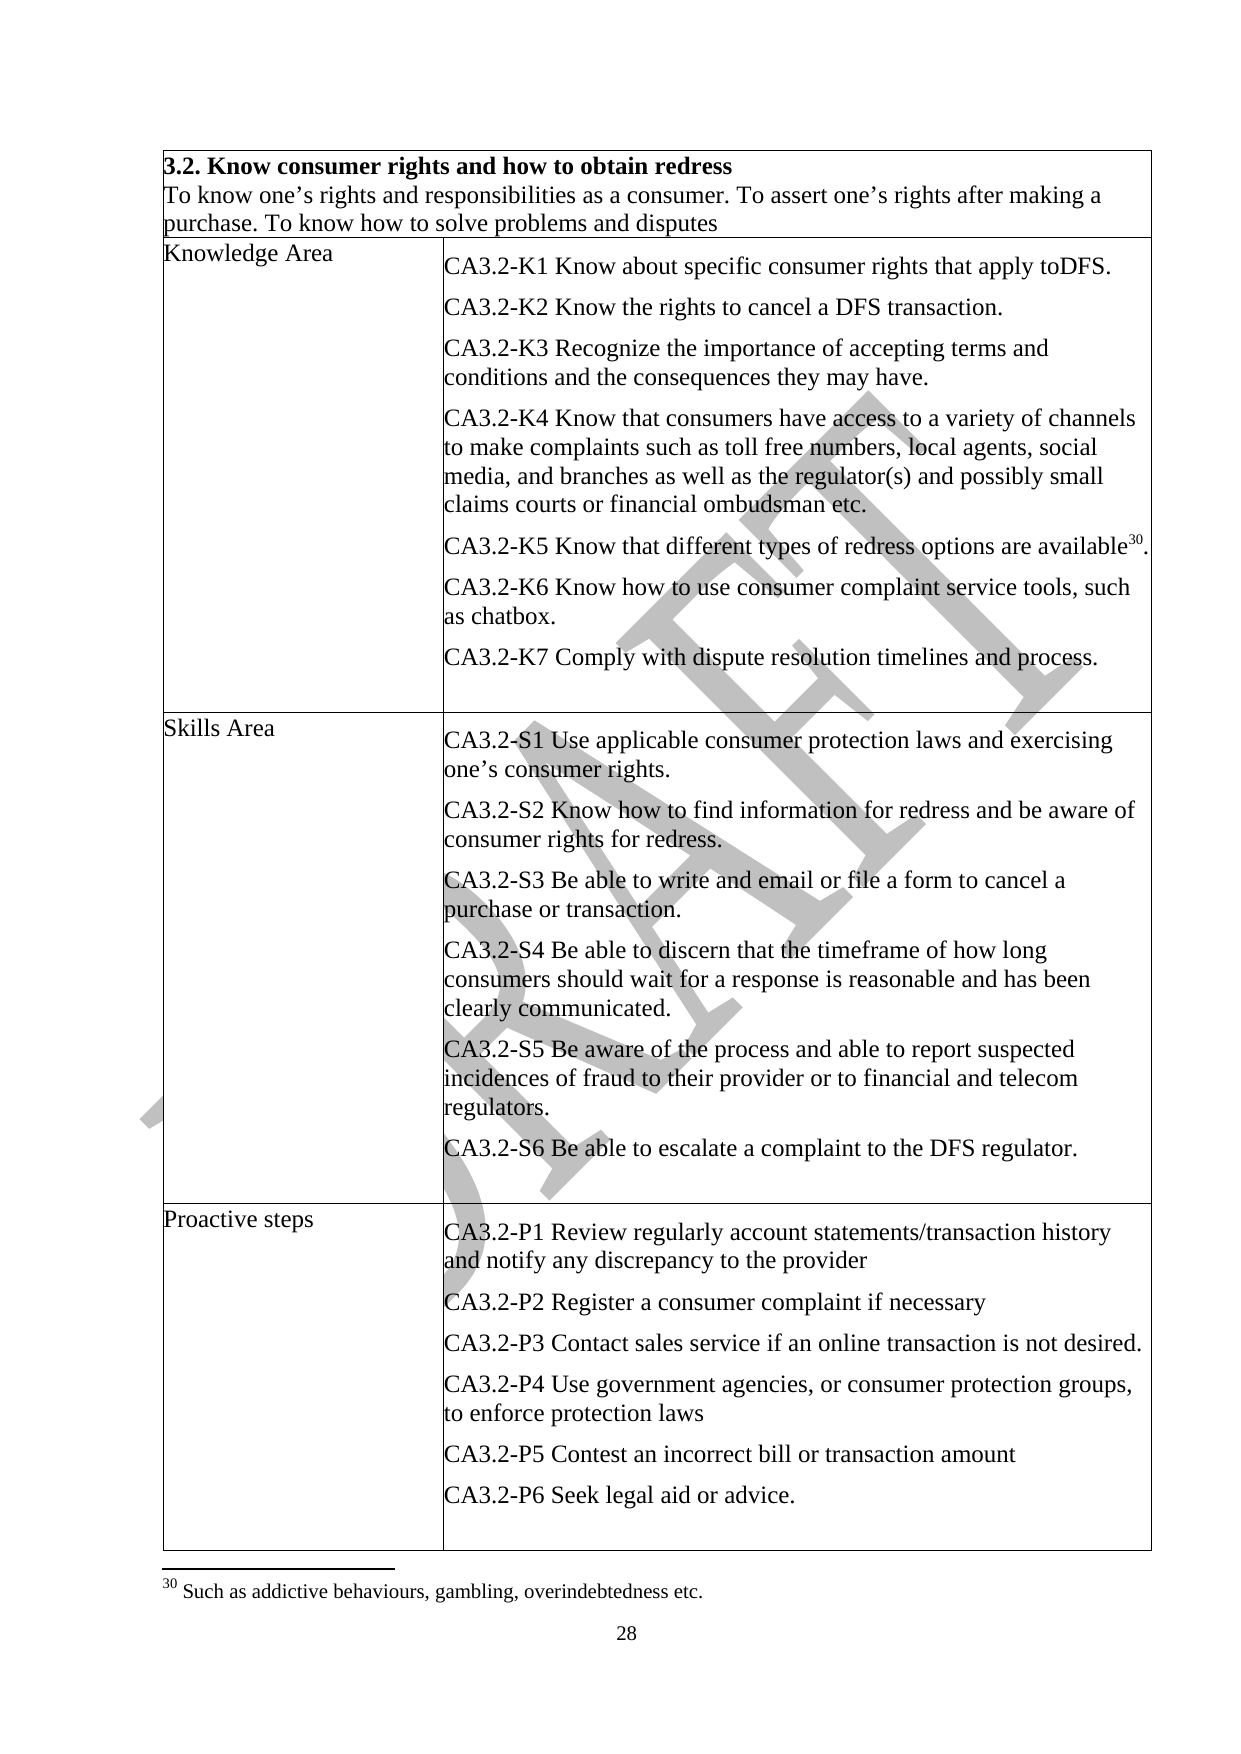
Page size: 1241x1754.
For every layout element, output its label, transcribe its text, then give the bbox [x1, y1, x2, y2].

table_header 3.2. Know consumer rights and how to obtain redress To know one’s rights and responsibilities as a consumer. To assert one’s rights after making a purchase. To know how to solve problems and disputes [164, 151, 1151, 237]
table_cell Proactive steps [164, 1204, 443, 1550]
table_cell CA3.2-S1 Use applicable consumer protection laws and exercising one’s consumer rights. CA3.2-S2 Know how to find information for redress and be aware of consumer rights for redress. CA3.2-S3 Be able to write and email or file a form to cancel a purchase or transaction. CA3.2-S4 Be able to discern that the timeframe of how long consumers should wait for a response is reasonable and has been clearly communicated. CA3.2-S5 Be aware of the process and able to report suspected incidences of fraud to their provider or to financial and telecom regulators. CA3.2-S6 Be able to escalate a complaint to the DFS regulator. [444, 713, 1151, 1203]
table_cell CA3.2-K1 Know about specific consumer rights that apply toDFS. CA3.2-K2 Know the rights to cancel a DFS transaction. CA3.2-K3 Recognize the importance of accepting terms and conditions and the consequences they may have. CA3.2-K4 Know that consumers have access to a variety of channels to make complaints such as toll free numbers, local agents, social media, and branches as well as the regulator(s) and possibly small claims courts or financial ombudsman etc. CA3.2-K5 Know that different types of redress options are available. CA3.2-K6 Know how to use consumer complaint service tools, such as chatbox. CA3.2-K7 Comply with dispute resolution timelines and process. [444, 238, 1151, 712]
table_cell Knowledge Area [164, 238, 443, 712]
table_cell Skills Area [164, 713, 443, 1203]
table_cell CA3.2-P1 Review regularly account statements/transaction history and notify any discrepancy to the provider CA3.2-P2 Register a consumer complaint if necessary CA3.2-P3 Contact sales service if an online transaction is not desired. CA3.2-P4 Use government agencies, or consumer protection groups, to enforce protection laws CA3.2-P5 Contest an incorrect bill or transaction amount CA3.2-P6 Seek legal aid or advice. [444, 1204, 1151, 1550]
